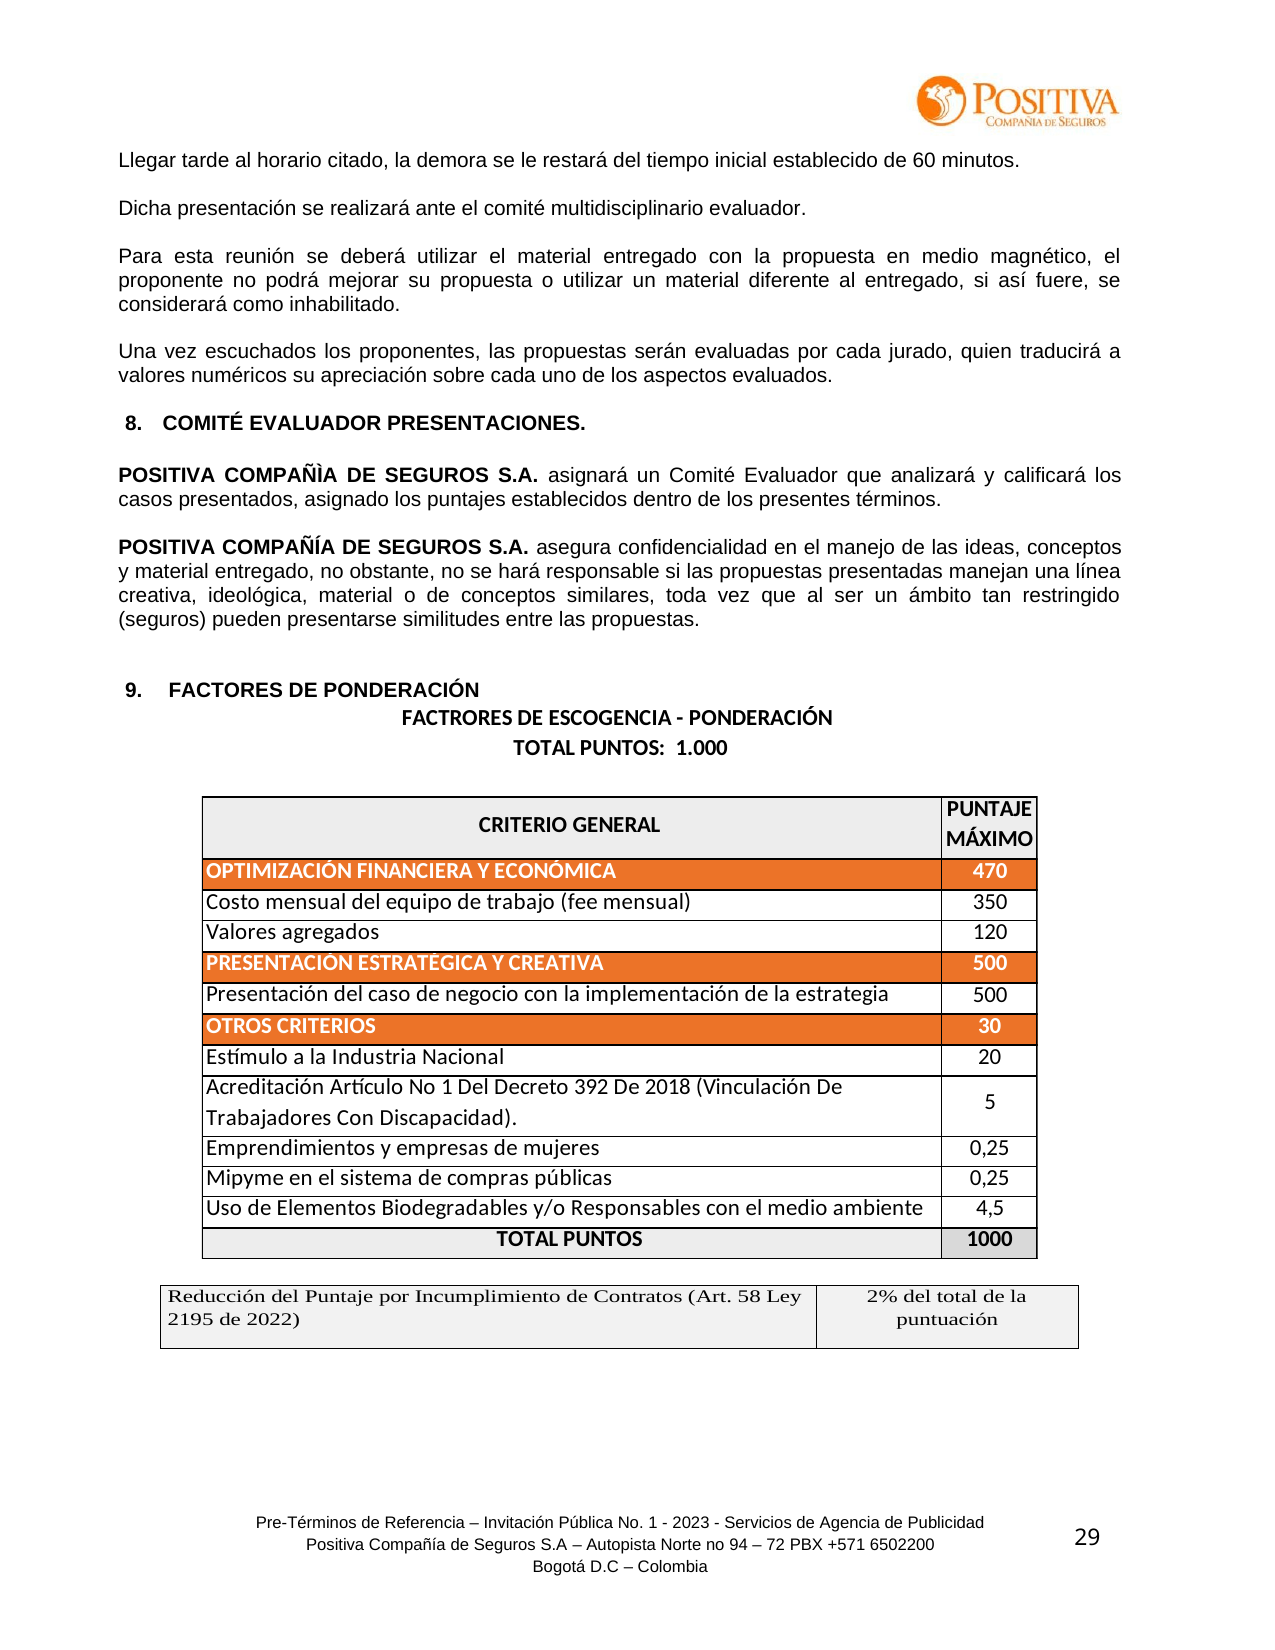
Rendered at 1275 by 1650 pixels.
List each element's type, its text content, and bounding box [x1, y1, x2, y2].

text Dicha presentación se realizará ante el comité multidisciplinario evaluador. [118, 196, 1122, 219]
text Una vez escuchados los proponentes, las propuestas serán evaluadas por cada jurado, quien traducirá a valores numéricos su apreciación sobre cada uno de los aspectos evaluados. [118, 339, 1122, 387]
subtitle FACTORES DE PONDERACIÓN [125, 678, 1122, 702]
text Para esta reunión se deberá utilizar el material entregado con la propuesta en medio magnético, el proponente no podrá mejorar su propuesta o utilizar un material diferente al entregado, si así fuere, se considerará como inhabilitado. [118, 243, 1122, 315]
text POSITIVA COMPAÑÍA DE SEGUROS S.A. asegura confidencialidad en el manejo de las ideas, conceptos y material entregado, no obstante, no se hará responsable si las propuestas presentadas manejan una línea creativa, ideológica, material o de conceptos similares, toda vez que al ser un ámbito tan restringido (seguros) pueden presentarse similitudes entre las propuestas. [118, 534, 1122, 630]
subtitle COMITÉ EVALUADOR PRESENTACIONES. [125, 411, 1122, 435]
picture [906, 73, 1123, 136]
text Llegar tarde al horario citado, la demora se le restará del tiempo inicial establecido de 60 minutos. [118, 148, 1122, 172]
text POSITIVA COMPAÑÌA DE SEGUROS S.A. asignará un Comité Evaluador que analizará y calificará los casos presentados, asignado los puntajes establecidos dentro de los presentes términos. [118, 463, 1122, 511]
